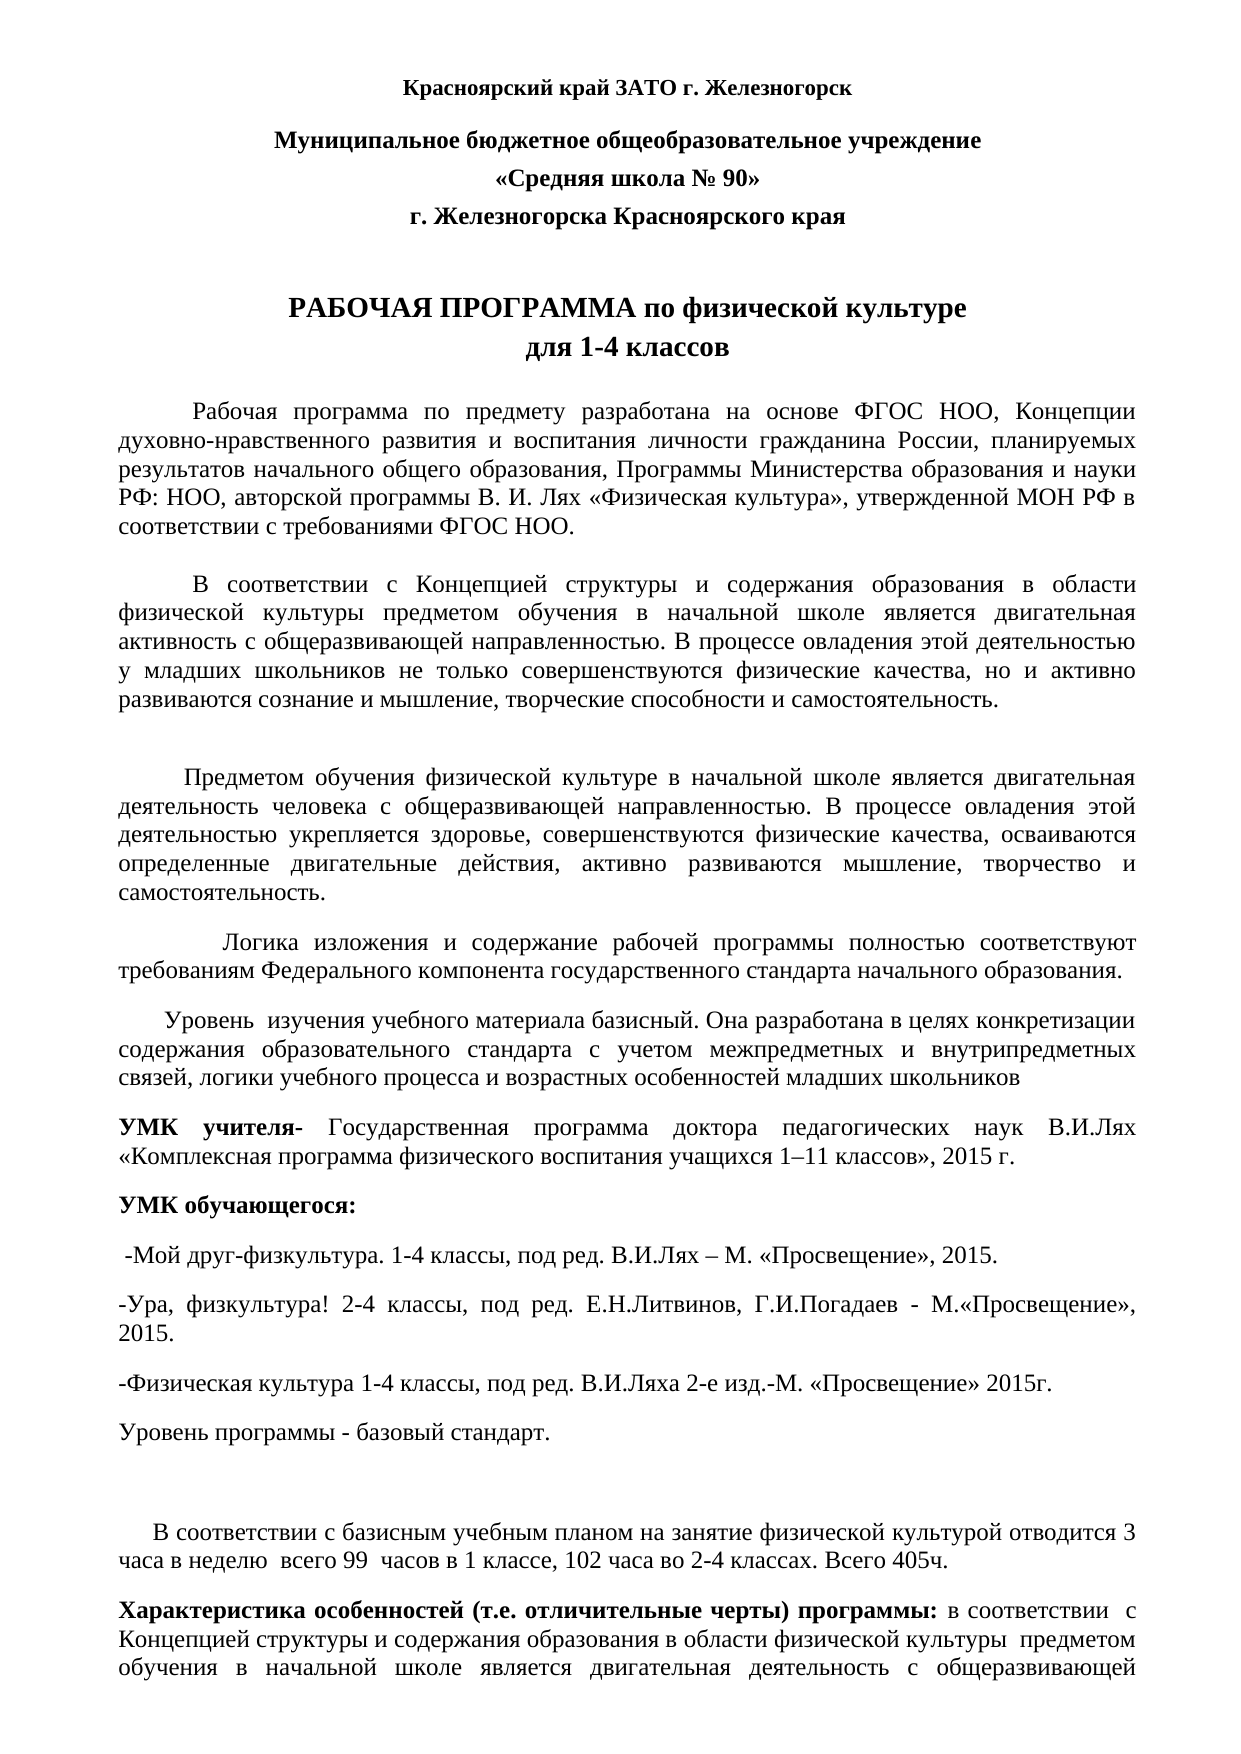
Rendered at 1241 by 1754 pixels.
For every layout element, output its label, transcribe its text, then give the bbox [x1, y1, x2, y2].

text РАБОЧАЯ ПРОГРАММА по физической культуре [118, 290, 1137, 324]
text -Ура, физкультура! 2-4 классы, под ред. Е.Н.Литвинов, Г.И.Погадаев - М.«Просвещение», 2015. [118, 1289, 1137, 1347]
text Рабочая программа по предмету разработана на основе ФГОС НОО, Концепции духовно-нравственного развития и воспитания личности гражданина России, планируемых результатов начального общего образования, Программы Министерства образования и науки РФ: НОО, авторской программы В. И. Лях «Физическая культура», утвержденной МОН РФ в соответствии с требованиями ФГОС НОО. [118, 396, 1137, 540]
text Логика изложения и содержание рабочей программы полностью соответствуют требованиям Федерального компонента государственного стандарта начального образования. [118, 927, 1137, 984]
text УМК учителя- Государственная программа доктора педагогических наук В.И.Лях «Комплексная программа физического воспитания учащихся 1–11 классов», 2015 г. [118, 1112, 1137, 1169]
text для 1-4 классов [118, 329, 1137, 362]
text В соответствии с Концепцией структуры и содержания образования в области физической культуры предметом обучения в начальной школе является двигательная активность с общеразвивающей направленностью. В процессе овладения этой деятельностью у младших школьников не только совершенствуются физические качества, но и активно развиваются сознание и мышление, творческие способности и самостоятельность. [118, 569, 1137, 712]
text «Средняя школа № 90» [118, 163, 1137, 192]
text Красноярский край ЗАТО г. Железногорск [118, 74, 1137, 100]
text Уровень изучения учебного материала базисный. Она разработана в целях конкретизации содержания образовательного стандарта с учетом межпредметных и внутрипредметных связей, логики учебного процесса и возрастных особенностей младших школьников [118, 1005, 1137, 1091]
text Муниципальное бюджетное общеобразовательное учреждение [118, 125, 1137, 154]
text -Физическая культура 1-4 классы, под ред. В.И.Ляха 2-е изд.-М. «Просвещение» 2015г. [118, 1368, 1137, 1397]
text УМК обучающегося: [118, 1190, 1137, 1219]
text г. Железногорска Красноярского края [118, 201, 1137, 230]
text Предметом обучения физической культуре в начальной школе является двигательная деятельность человека с общеразвивающей направленностью. В процессе овладения этой деятельностью укрепляется здоровье, совершенствуются физические качества, осваиваются определенные двигательные действия, активно развиваются мышление, творчество и самостоятельность. [118, 762, 1137, 906]
text -Мой друг-физкультура. 1-4 классы, под ред. В.И.Лях – М. «Просвещение», 2015. [118, 1240, 1137, 1269]
text В соответствии с базисным учебным планом на занятие физической культурой отводится 3 часа в неделю всего 99 часов в 1 классе, 102 часа во 2-4 классах. Всего 405ч. [118, 1517, 1137, 1574]
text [118, 1595, 1137, 1681]
text Уровень программы - базовый стандарт. [118, 1417, 1137, 1446]
